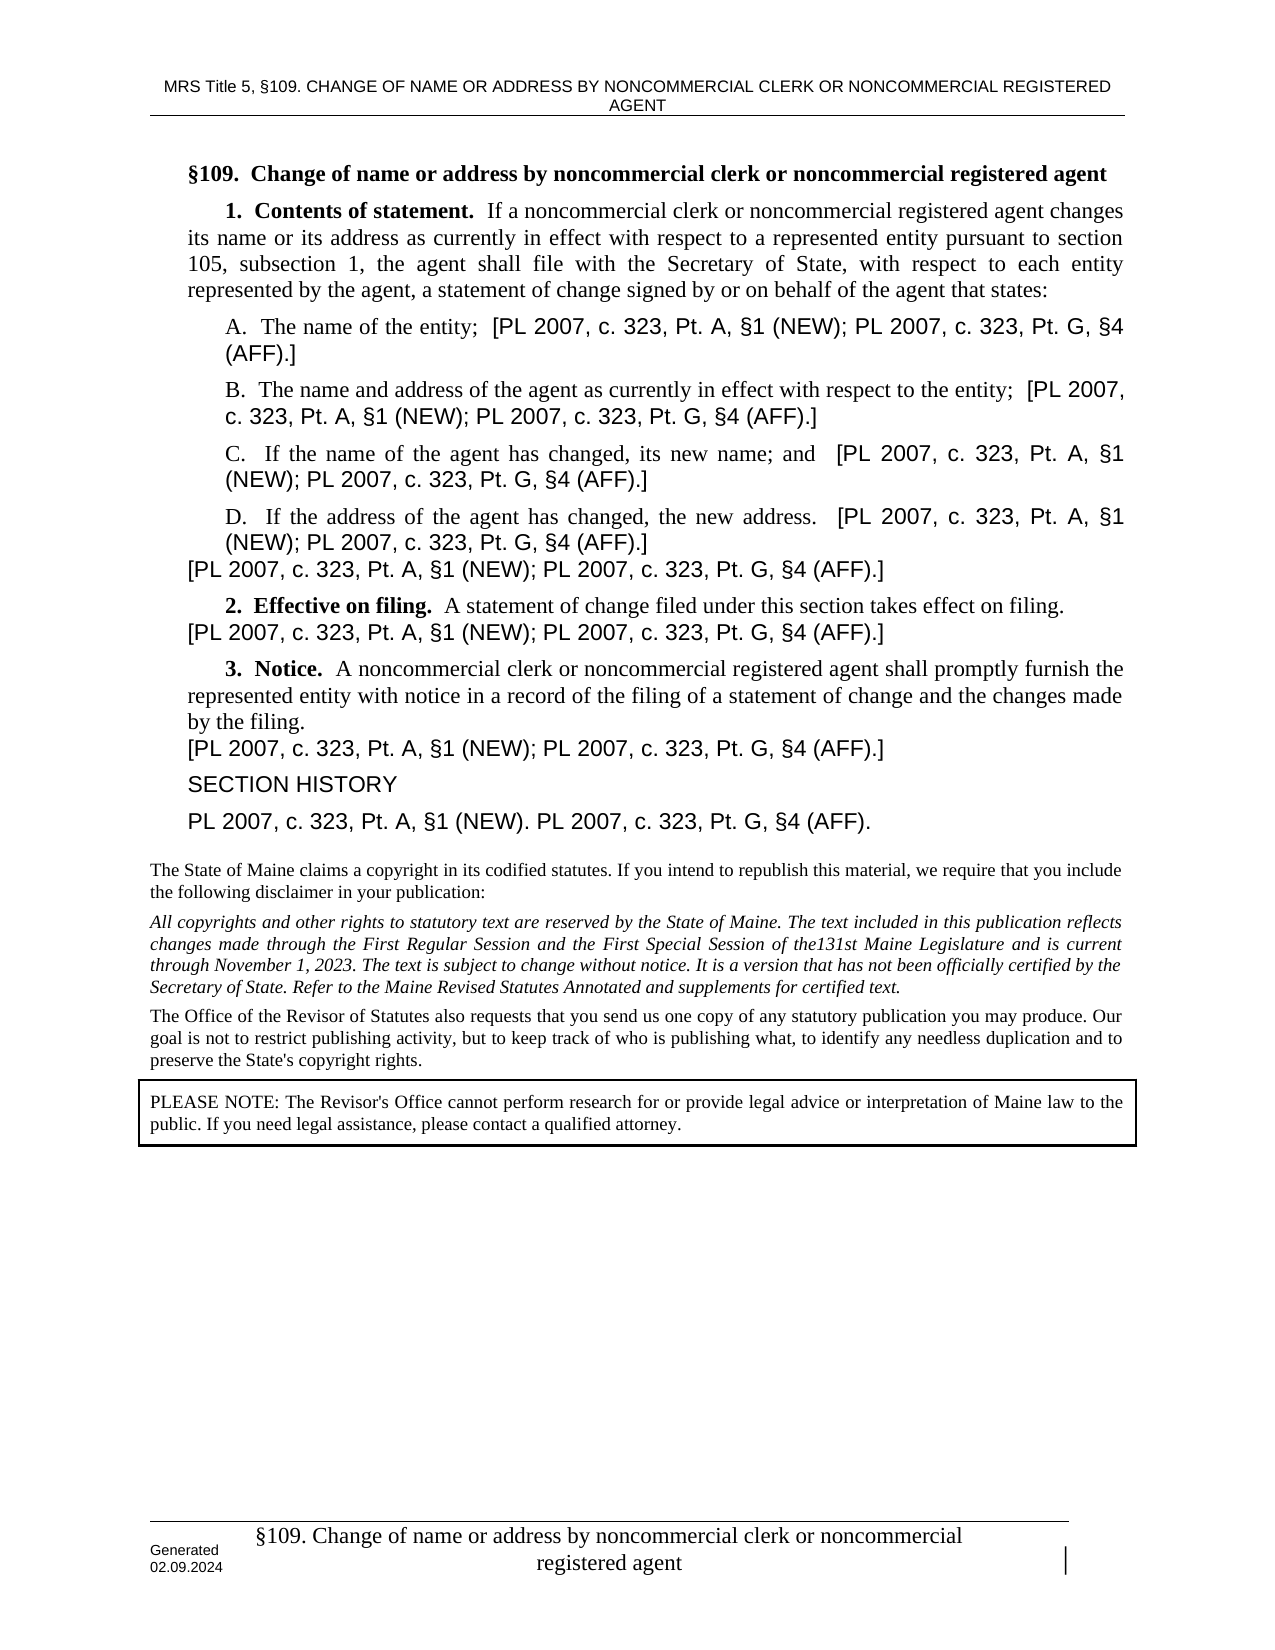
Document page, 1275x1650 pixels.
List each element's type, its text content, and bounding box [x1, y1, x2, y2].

text D. If the address of the agent has changed, the new address. [PL 2007, c. 323, Pt. A, §1 (NEW); PL 2007, c. 323, Pt. G, §4 (AFF).] [225, 503, 1125, 556]
text [PL 2007, c. 323, Pt. A, §1 (NEW); PL 2007, c. 323, Pt. G, §4 (AFF).] [187, 619, 1125, 645]
text [PL 2007, c. 323, Pt. A, §1 (NEW); PL 2007, c. 323, Pt. G, §4 (AFF).] [187, 734, 1125, 761]
text 3. Notice. A noncommercial clerk or noncommercial registered agent shall promptly furnish the represented entity with notice in a record of the filing of a statement of change and the changes made by the filing. [187, 655, 1125, 734]
text B. The name and address of the agent as currently in effect with respect to the entity; [PL 2007, c. 323, Pt. A, §1 (NEW); PL 2007, c. 323, Pt. G, §4 (AFF).] [225, 376, 1125, 429]
text PL 2007, c. 323, Pt. A, §1 (NEW). PL 2007, c. 323, Pt. G, §4 (AFF). [187, 808, 1125, 834]
text SECTION HISTORY [187, 771, 1125, 798]
text The State of Maine claims a copyright in its codified statutes. If you intend to republish this material, we require that you include the following disclaimer in your publication: [150, 859, 1125, 902]
text The Office of the Revisor of Statutes also requests that you send us one copy of any statutory publication you may produce. Our goal is not to restrict publishing activity, but to keep track of who is publishing what, to identify any needless duplication and to preserve the State's copyright rights. [150, 1005, 1125, 1070]
text PLEASE NOTE: The Revisor's Office cannot perform research for or provide legal advice or interpretation of Maine law to the public. If you need legal assistance, please contact a qualified attorney. [140, 1081, 1135, 1144]
text All copyrights and other rights to statutory text are reserved by the State of Maine. The text included in this publication reflects changes made through the First Regular Session and the First Special Session of the131st Maine Legislature and is current through November 1, 2023 . The text is subject to change without notice. It is a version that has not been officially certified by the Secretary of State. Refer to the Maine Revised Statutes Annotated and supplements for certified text. [150, 911, 1125, 997]
text 1. Contents of statement. If a noncommercial clerk or noncommercial registered agent changes its name or its address as currently in effect with respect to a represented entity pursuant to section 105, subsection 1, the agent shall file with the Secretary of State, with respect to each entity represented by the agent, a statement of change signed by or on behalf of the agent that states: [187, 197, 1125, 303]
text [PL 2007, c. 323, Pt. A, §1 (NEW); PL 2007, c. 323, Pt. G, §4 (AFF).] [187, 556, 1125, 582]
text §109. Change of name or address by noncommercial clerk or noncommercial registered agent [187, 160, 1125, 187]
text C. If the name of the agent has changed, its new name; and [PL 2007, c. 323, Pt. A, §1 (NEW); PL 2007, c. 323, Pt. G, §4 (AFF).] [225, 439, 1125, 492]
text A. The name of the entity; [PL 2007, c. 323, Pt. A, §1 (NEW); PL 2007, c. 323, Pt. G, §4 (AFF).] [225, 313, 1125, 366]
text 2. Effective on filing. A statement of change filed under this section takes effect on filing. [187, 592, 1125, 619]
